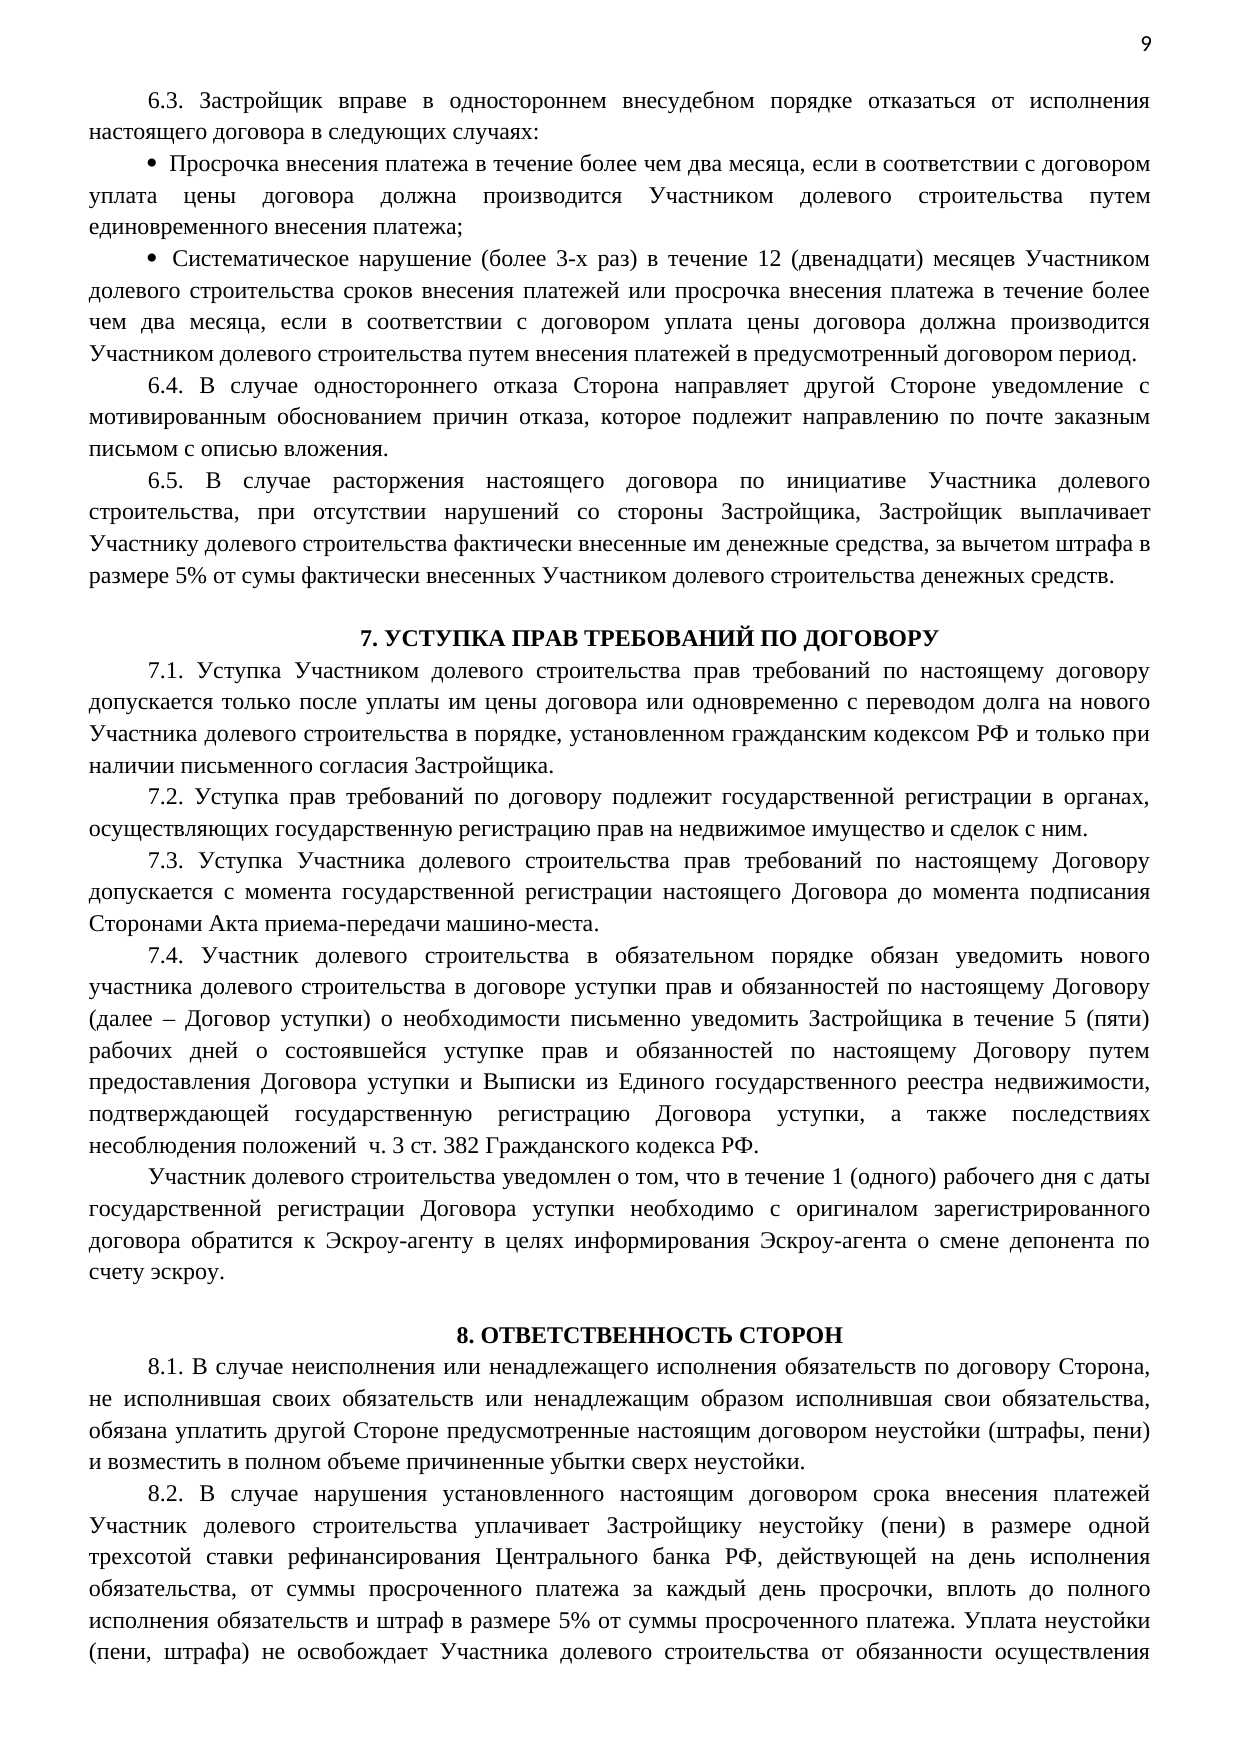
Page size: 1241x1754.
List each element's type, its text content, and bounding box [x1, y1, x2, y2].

list Просрочка внесения платежа в течение более чем два месяца, если в соответствии с договором уплата цены договора должна производится Участником долевого строительства путем единовременного внесения платежа; [89, 149, 1152, 240]
text 7.1. Уступка Участником долевого строительства прав требований по настоящему договору допускается только после уплаты им цены договора или одновременно с переводом долга на нового Участника долевого строительства в порядке, установленном гражданским кодексом РФ и только при наличии письменного согласия Застройщика. [89, 656, 1152, 778]
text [89, 1479, 1152, 1665]
text 6.5. В случае расторжения настоящего договора по инициативе Участника долевого строительства, при отсутствии нарушений со стороны Застройщика, Застройщик выплачивает Участнику долевого строительства фактически внесенные им денежные средства, за вычетом штрафа в размере 5% от сумы фактически внесенных Участником долевого строительства денежных средств. [89, 466, 1152, 588]
list Систематическое нарушение (более 3-х раз) в течение 12 (двенадцати) месяцев Участником долевого строительства сроков внесения платежей или просрочка внесения платежа в течение более чем два месяца, если в соответствии с договором уплата цены договора должна производится Участником долевого строительства путем внесения платежей в предусмотренный договором период. [89, 244, 1152, 367]
text 7.3. Уступка Участника долевого строительства прав требований по настоящему Договору допускается с момента государственной регистрации настоящего Договора до момента подписания Сторонами Акта приема-передачи машино-места. [89, 846, 1152, 937]
list 8. ОТВЕТСТВЕННОСТЬ СТОРОН [89, 1321, 1152, 1348]
text 6.3. Застройщик вправе в одностороннем внесудебном порядке отказаться от исполнения настоящего договора в следующих случаях: [89, 86, 1152, 145]
text 7.4. Участник долевого строительства в обязательном порядке обязан уведомить нового участника долевого строительства в договоре уступки прав и обязанностей по настоящему Договору (далее – Договор уступки) о необходимости письменно уведомить Застройщика в течение 5 (пяти) рабочих дней о состоявшейся уступке прав и обязанностей по настоящему Договору путем предоставления Договора уступки и Выписки из Единого государственного реестра недвижимости, подтверждающей государственную регистрацию Договора уступки, а также последствиях несоблюдения положений ч. 3 ст. 382 Гражданского кодекса РФ. [89, 941, 1152, 1158]
text 7.2. Уступка прав требований по договору подлежит государственной регистрации в органах, осуществляющих государственную регистрацию прав на недвижимое имущество и сделок с ним. [89, 782, 1152, 842]
text 8.1. В случае неисполнения или ненадлежащего исполнения обязательств по договору Сторона, не исполнившая своих обязательств или ненадлежащим образом исполнившая свои обязательства, обязана уплатить другой Стороне предусмотренные настоящим договором неустойки (штрафы, пени) и возместить в полном объеме причиненные убытки сверх неустойки. [89, 1352, 1152, 1475]
text 7. УСТУПКА ПРАВ ТРЕБОВАНИЙ ПО ДОГОВОРУ [89, 624, 1152, 652]
text Участник долевого строительства уведомлен о том, что в течение 1 (одного) рабочего дня с даты государственной регистрации Договора уступки необходимо с оригиналом зарегистрированного договора обратится к Эскроу-агенту в целях информирования Эскроу-агента о смене депонента по счету эскроу. [89, 1162, 1152, 1285]
text 6.4. В случае одностороннего отказа Сторона направляет другой Стороне уведомление с мотивированным обоснованием причин отказа, которое подлежит направлению по почте заказным письмом с описью вложения. [89, 371, 1152, 462]
